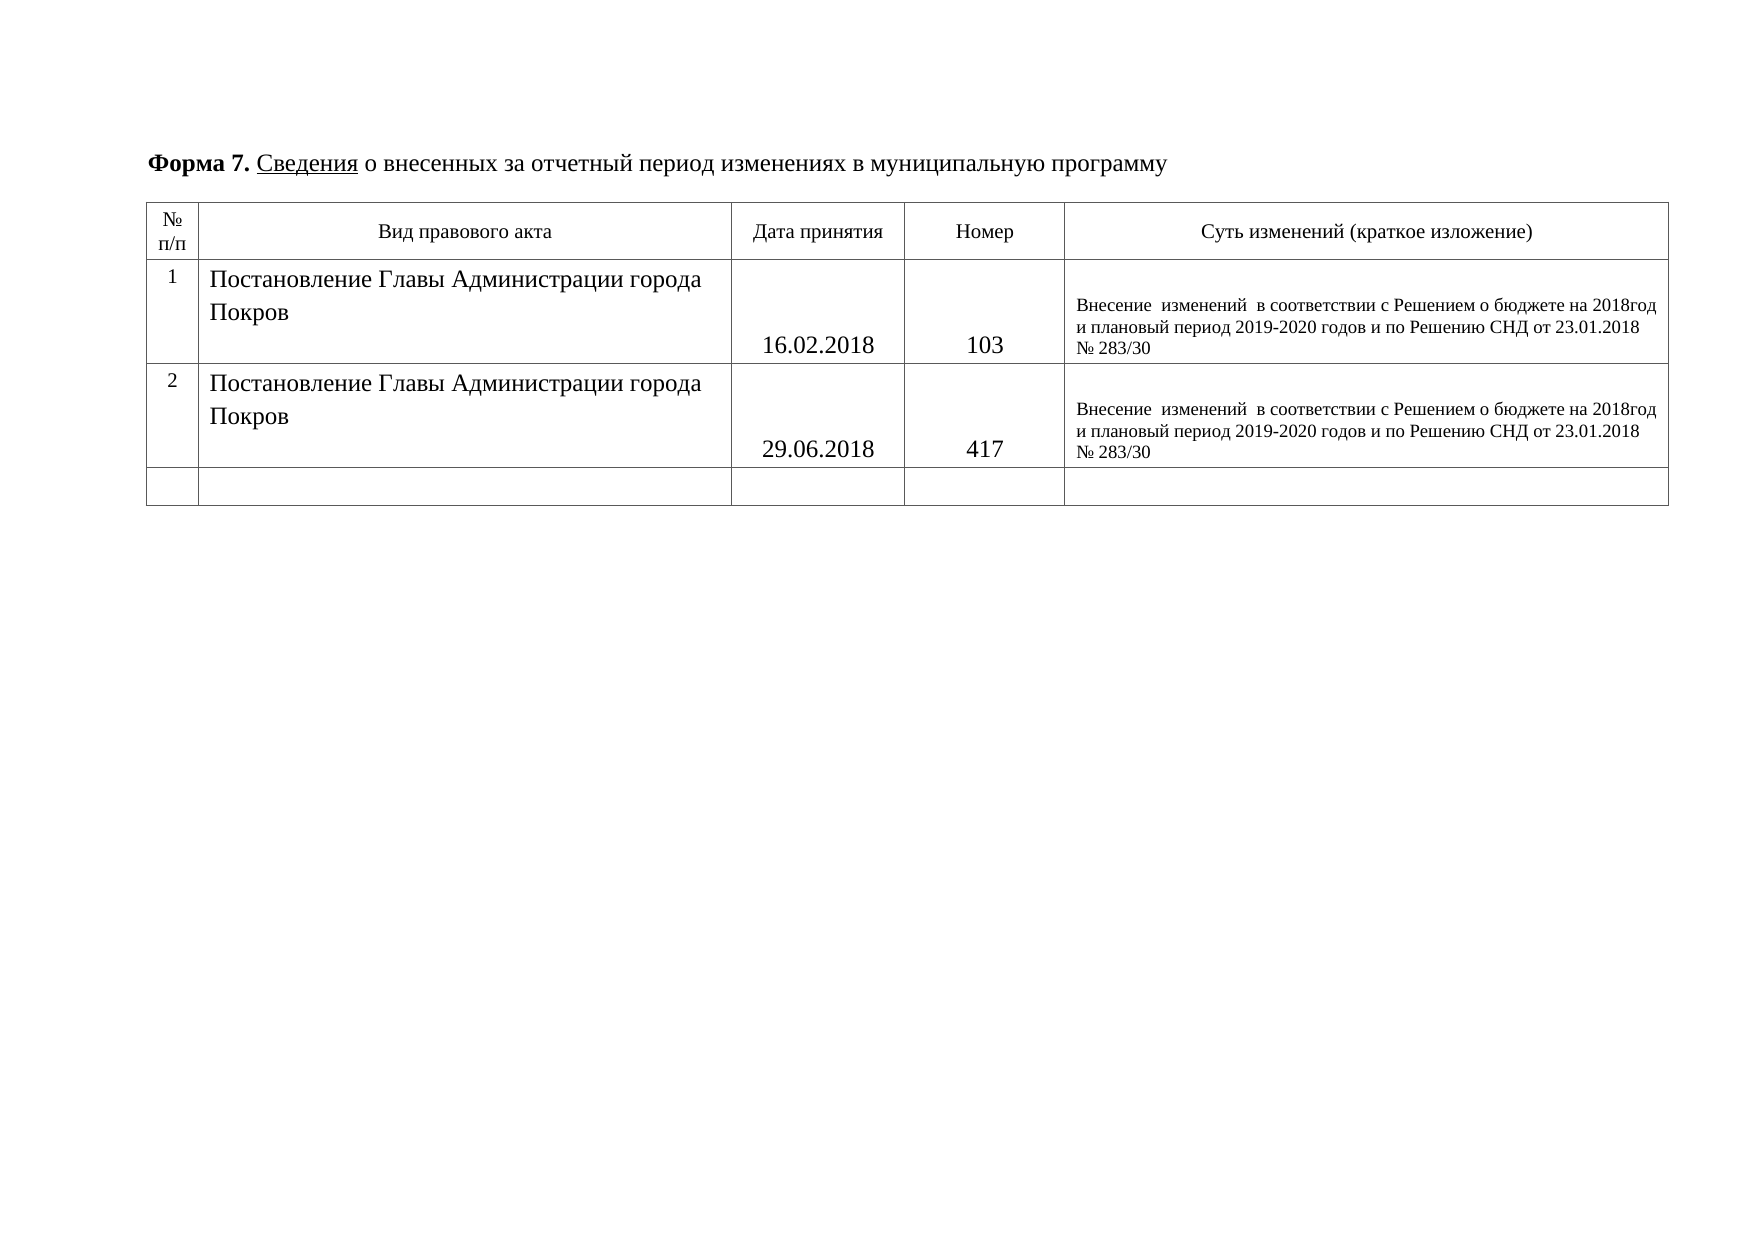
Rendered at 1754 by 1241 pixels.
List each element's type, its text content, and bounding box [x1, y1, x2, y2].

table_cell [147, 468, 198, 505]
table_cell 29.06.2018 [732, 364, 904, 467]
text Форма 7. Сведения о внесенных за отчетный период изменениях в муниципальную программу [148, 148, 1606, 176]
table_cell [199, 468, 731, 505]
table_cell Постановление Главы Администрации города Покров [199, 364, 731, 467]
table_header Вид правового акта [199, 203, 731, 259]
table_header Номер [905, 203, 1064, 259]
table_cell Постановление Главы Администрации города Покров [199, 260, 731, 363]
table_cell [1065, 468, 1668, 505]
table_cell 16.02.2018 [732, 260, 904, 363]
table_header Дата принятия [732, 203, 904, 259]
table_cell 2 [147, 364, 198, 467]
table_cell 103 [905, 260, 1064, 363]
table_cell 1 [147, 260, 198, 363]
table_cell Внесение изменений в соответствии с Решением о бюджете на 2018год и плановый период 2019-2020 годов и по Решению СНД от 23.01.2018 № 283/30 [1065, 260, 1668, 363]
table_header Суть изменений (краткое изложение) [1065, 203, 1668, 259]
table_cell [905, 468, 1064, 505]
table_header № п/п [147, 203, 198, 259]
table_cell [732, 468, 904, 505]
table_cell Внесение изменений в соответствии с Решением о бюджете на 2018год и плановый период 2019-2020 годов и по Решению СНД от 23.01.2018 № 283/30 [1065, 364, 1668, 467]
table_cell 417 [905, 364, 1064, 467]
